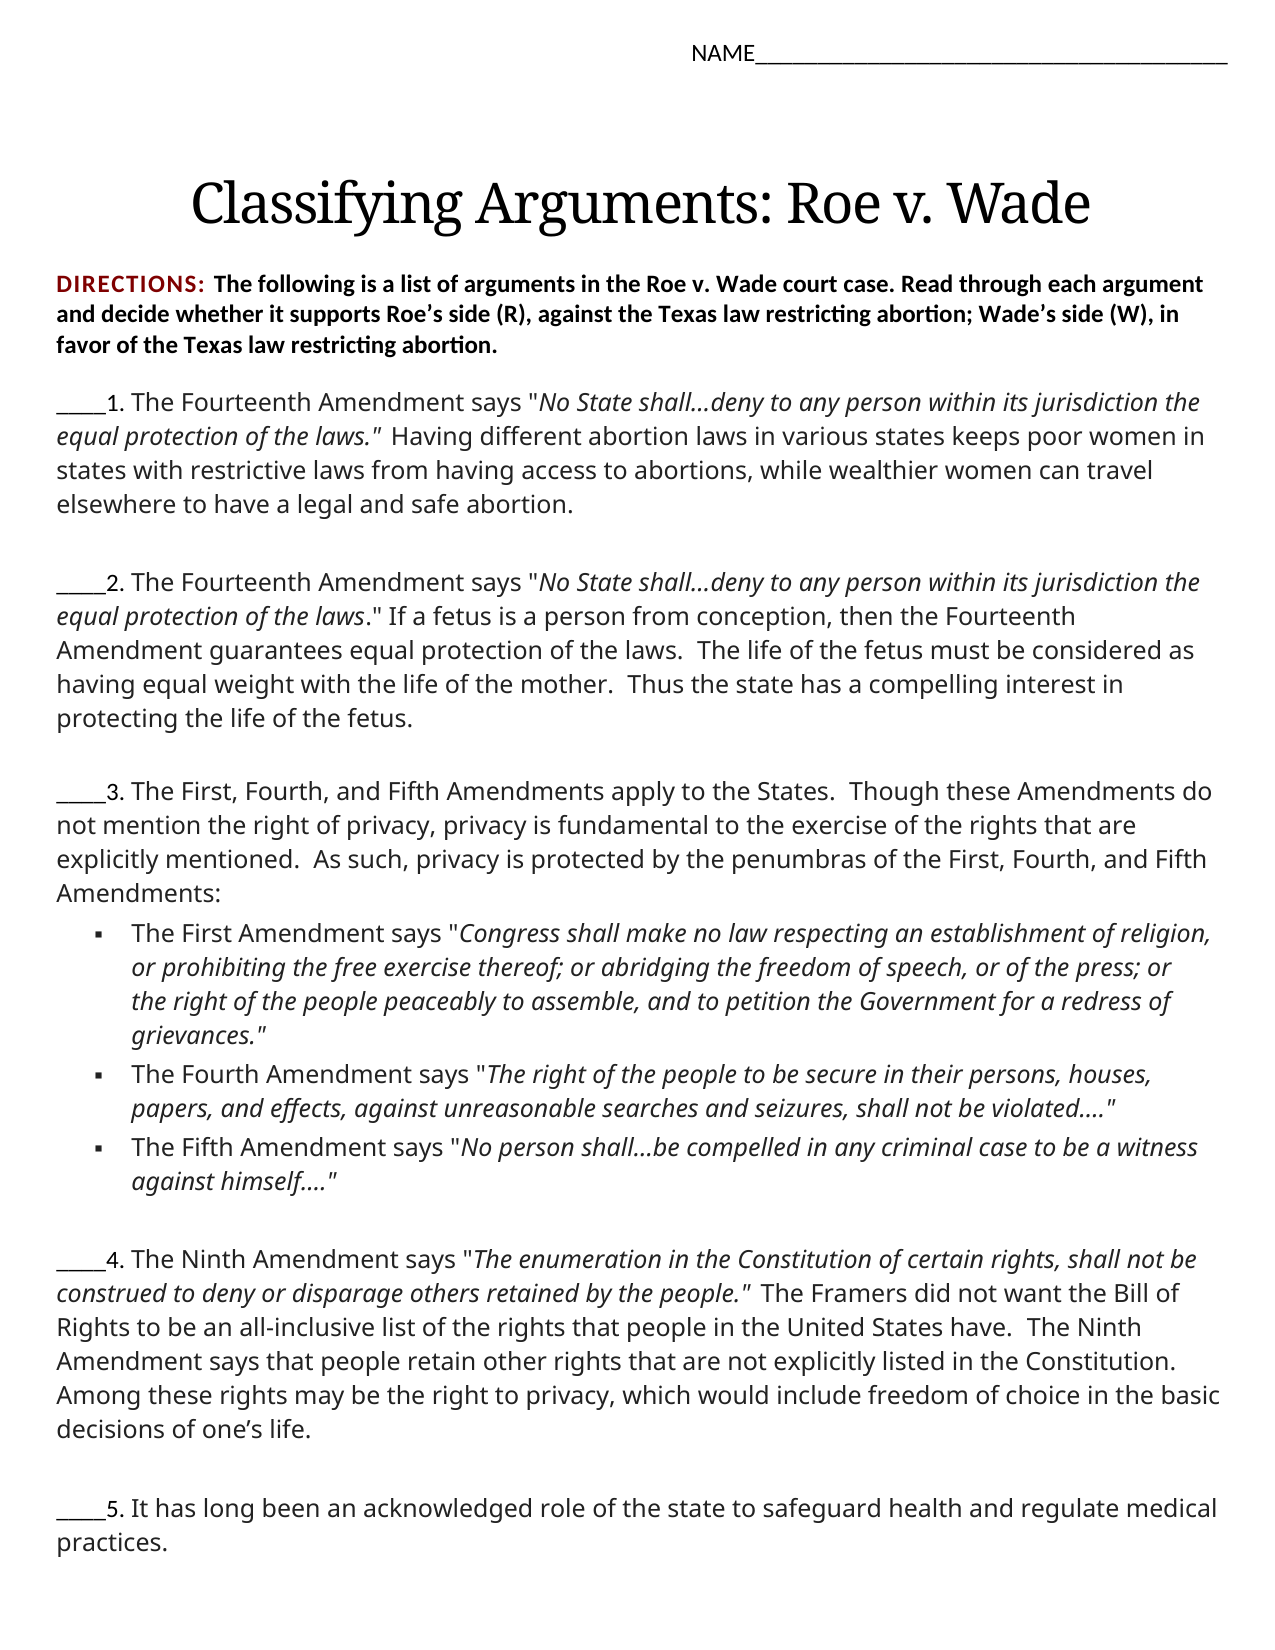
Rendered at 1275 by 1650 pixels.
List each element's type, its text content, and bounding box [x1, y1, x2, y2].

text ____2. The Fourteenth Amendment says "No State shall…deny to any person within its jurisdiction the equal protection of the laws." If a fetus is a person from conception, then the Fourteenth Amendment guarantees equal protection of the laws. The life of the fetus must be considered as having equal weight with the life of the mother. Thus the state has a compelling interest in protecting the life of the fetus. [56, 564, 1228, 735]
list The Fifth Amendment says "No person shall…be compelled in any criminal case to be a witness against himself…." [94, 1129, 1216, 1198]
text Classifying Arguments: Roe v. Wade [56, 163, 1228, 240]
text ____4. The Ninth Amendment says "The enumeration in the Constitution of certain rights, shall not be construed to deny or disparage others retained by the people." The Framers did not want the Bill of Rights to be an all-inclusive list of the rights that people in the United States have. The Ninth Amendment says that people retain other rights that are not explicitly listed in the Constitution. Among these rights may be the right to privacy, which would include freedom of choice in the basic decisions of one’s life. [56, 1242, 1228, 1446]
text DIRECTIONS: The following is a list of arguments in the Roe v. Wade court case. Read through each argument and decide whether it supports Roe’s side (R), against the Texas law restricting abortion; Wade’s side (W), in favor of the Texas law restricting abortion. [56, 245, 1228, 359]
text ____5. It has long been an acknowledged role of the state to safeguard health and regulate medical practices. [56, 1490, 1228, 1558]
list The Fourth Amendment says "The right of the people to be secure in their persons, houses, papers, and effects, against unreasonable searches and seizures, shall not be violated…." [94, 1056, 1216, 1124]
list The First Amendment says "Congress shall make no law respecting an establishment of religion, or prohibiting the free exercise thereof; or abridging the freedom of speech, or of the press; or the right of the people peaceably to assemble, and to petition the Government for a redress of grievances." [94, 915, 1216, 1051]
text ____1. The Fourteenth Amendment says "No State shall…deny to any person within its jurisdiction the equal protection of the laws." Having different abortion laws in various states keeps poor women in states with restrictive laws from having access to abortions, while wealthier women can travel elsewhere to have a legal and safe abortion. [56, 384, 1228, 521]
text ____3. The First, Fourth, and Fifth Amendments apply to the States. Though these Amendments do not mention the right of privacy, privacy is fundamental to the exercise of the rights that are explicitly mentioned. As such, privacy is protected by the penumbras of the First, Fourth, and Fifth Amendments: [56, 774, 1228, 910]
